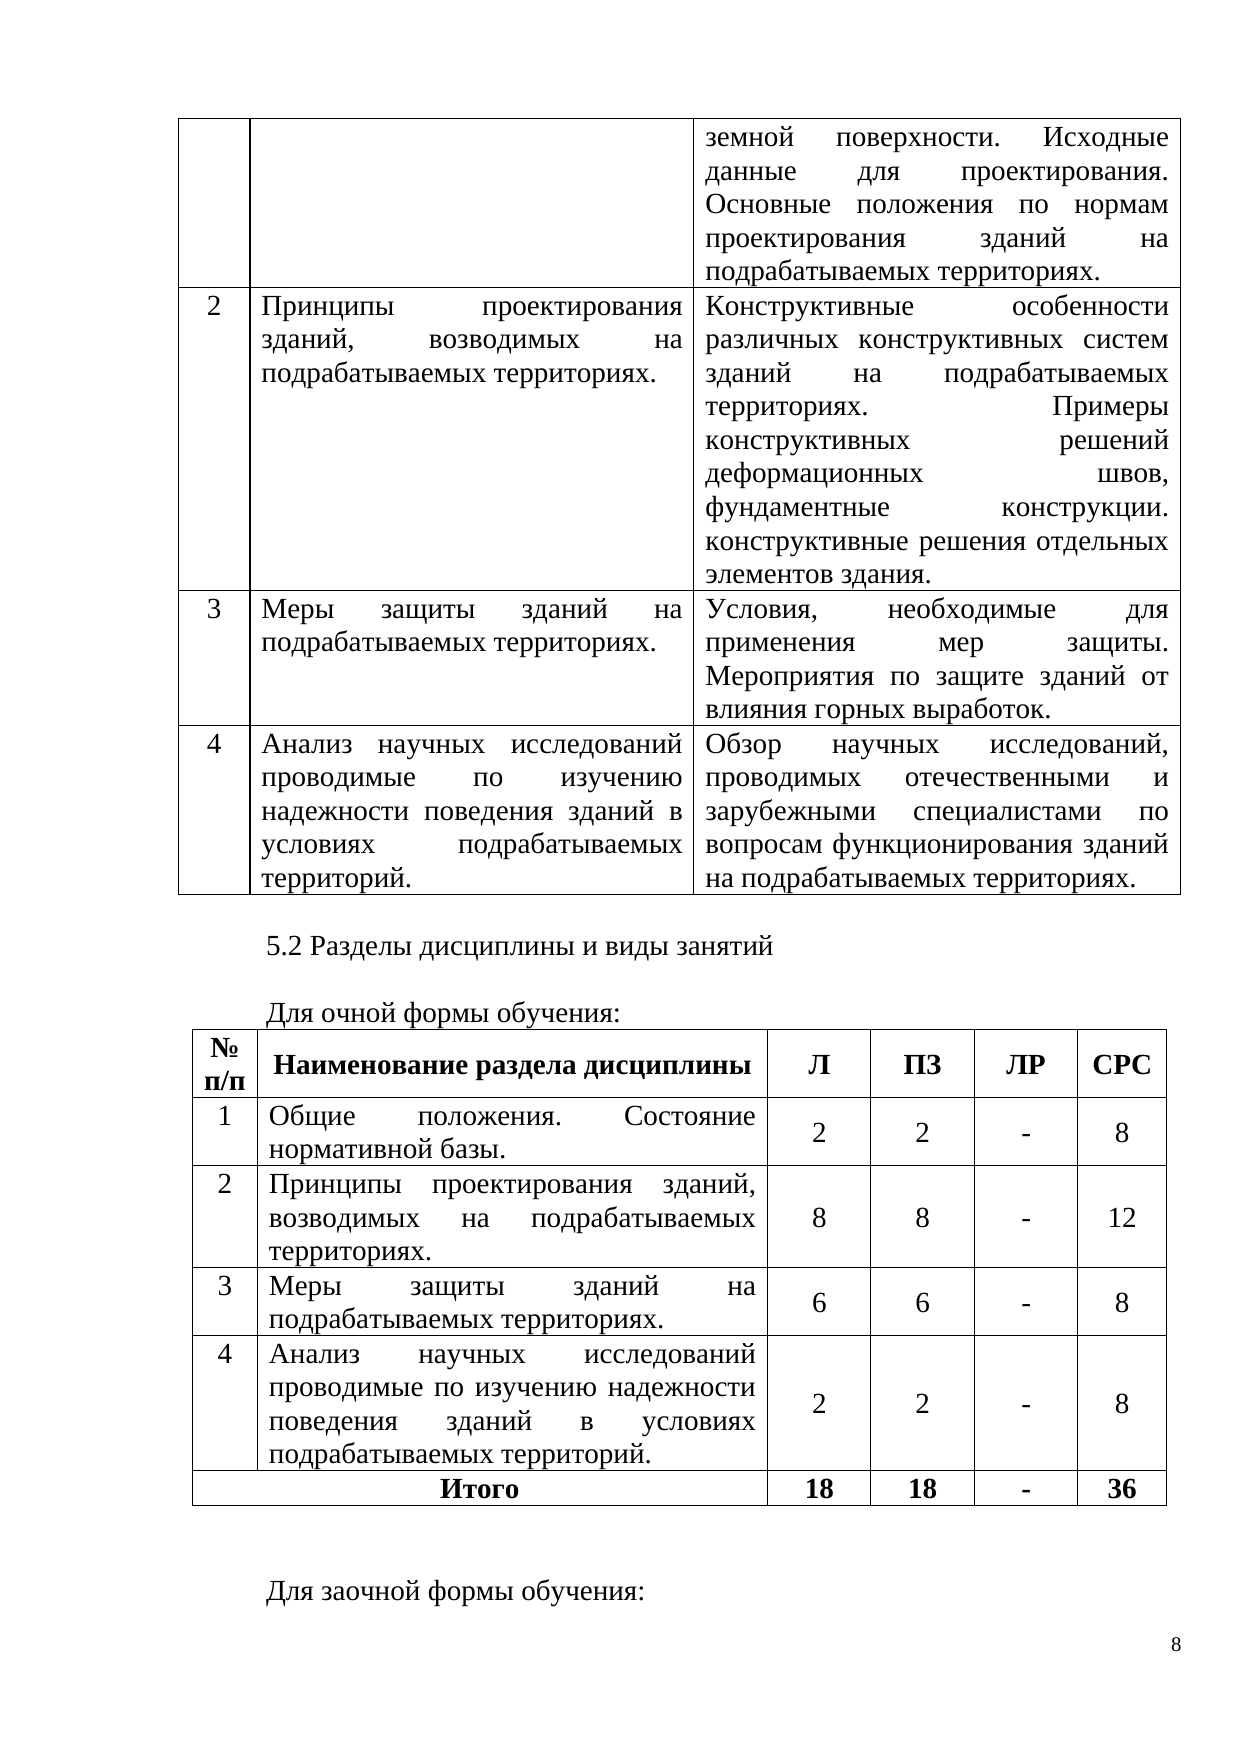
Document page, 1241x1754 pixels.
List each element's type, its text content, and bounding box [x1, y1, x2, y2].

table_cell 36 [1078, 1471, 1166, 1505]
table_cell Анализ научных исследований проводимые по изучению надежности поведения зданий в условиях подрабатываемых территорий. [251, 726, 693, 894]
table_cell - [975, 1336, 1077, 1470]
table_cell - [975, 1166, 1077, 1267]
table_cell 4 [193, 1336, 257, 1470]
table_cell 8 [871, 1166, 974, 1267]
table_cell 6 [871, 1268, 974, 1335]
table_cell 8 [1078, 1098, 1166, 1165]
table_cell 1 [193, 1098, 257, 1165]
table_cell 2 [871, 1098, 974, 1165]
table_cell 3 [193, 1268, 257, 1335]
text Для заочной формы обучения: [177, 1573, 1181, 1606]
table_cell 4 [179, 726, 249, 894]
table_cell - [975, 1471, 1077, 1505]
text 5.2 Разделы дисциплины и виды занятий [177, 928, 1181, 962]
table_cell Условия, необходимые для применения мер защиты. Мероприятия по защите зданий от влияния горных выработок. [694, 591, 1180, 725]
table_cell 2 [179, 288, 249, 590]
table_header Л [768, 1030, 870, 1097]
table_header № п/п [193, 1030, 257, 1097]
table_header ПЗ [871, 1030, 974, 1097]
table_header ЛР [975, 1030, 1077, 1097]
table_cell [694, 119, 1180, 287]
table_cell 8 [1078, 1336, 1166, 1470]
table_cell Итого [193, 1471, 767, 1505]
table_cell Меры защиты зданий на подрабатываемых территориях. [251, 591, 693, 725]
table_cell 8 [1078, 1268, 1166, 1335]
table_cell 6 [768, 1268, 870, 1335]
table_cell Общие положения. Состояние нормативной базы. [258, 1098, 767, 1165]
table_cell 18 [768, 1471, 870, 1505]
table_cell 1 [179, 119, 249, 287]
table_cell 3 [179, 591, 249, 725]
table_cell Обзор научных исследований, проводимых отечественными и зарубежными специалистами по вопросам функционирования зданий на подрабатываемых территориях. [694, 726, 1180, 894]
table_cell 8 [768, 1166, 870, 1267]
table_cell Принципы проектирования зданий, возводимых на подрабатываемых территориях. [251, 288, 693, 590]
table_cell 2 [768, 1336, 870, 1470]
table_header СРС [1078, 1030, 1166, 1097]
table_cell Анализ научных исследований проводимые по изучению надежности поведения зданий в условиях подрабатываемых территорий. [258, 1336, 767, 1470]
table_cell 2 [871, 1336, 974, 1470]
table_cell 2 [768, 1098, 870, 1165]
table_cell Меры защиты зданий на подрабатываемых территориях. [258, 1268, 767, 1335]
text Для очной формы обучения: [177, 995, 1181, 1029]
table_cell 2 [193, 1166, 257, 1267]
table_header Наименование раздела дисциплины [258, 1030, 767, 1097]
table_cell Принципы проектирования зданий, возводимых на подрабатываемых территориях. [258, 1166, 767, 1267]
table_cell Конструктивные особенности различных конструктивных систем зданий на подрабатываемых территориях. Примеры конструктивных решений деформационных швов, фундаментные конструкции. конструктивные решения отдельных элементов здания. [694, 288, 1180, 590]
table_cell 12 [1078, 1166, 1166, 1267]
table_cell - [975, 1098, 1077, 1165]
table_cell 18 [871, 1471, 974, 1505]
table_cell - [975, 1268, 1077, 1335]
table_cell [251, 119, 693, 287]
